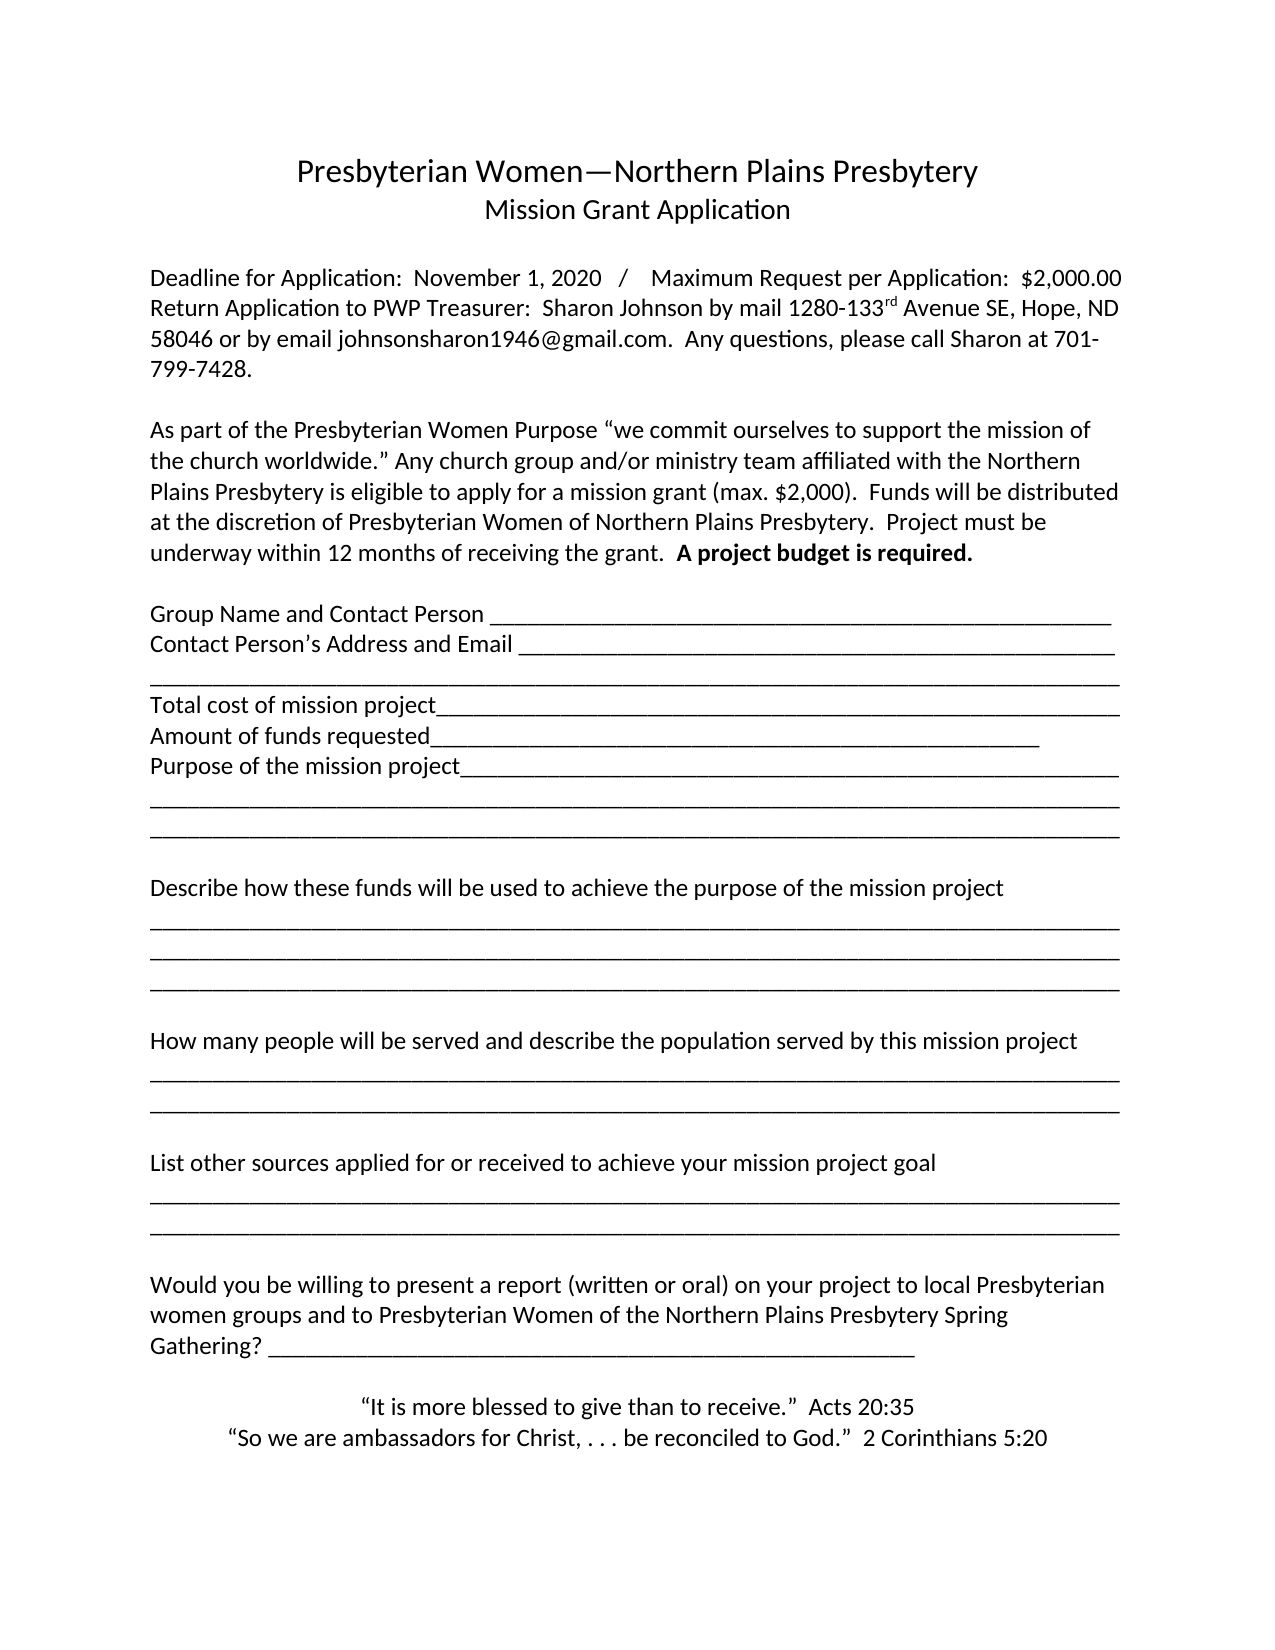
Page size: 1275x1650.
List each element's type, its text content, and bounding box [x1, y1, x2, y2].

text ______________________________________________________________________________ [150, 659, 1125, 689]
text How many people will be served and describe the population served by this mission project ______________________________________________________________________________ [150, 1025, 1125, 1086]
text Mission Grant Application [150, 191, 1125, 226]
text As part of the Presbyterian Women Purpose “we commit ourselves to support the mission of the church worldwide.” Any church group and/or ministry team affiliated with the Northern Plains Presbytery is eligible to apply for a mission grant (max. $2,000). Funds will be distributed at the discretion of Presbyterian Women of Northern Plains Presbytery. Project must be underway within 12 months of receiving the grant. A project budget is required. [150, 414, 1125, 567]
text ______________________________________________________________________________ [150, 1086, 1125, 1117]
text ____________________________________________________________________________________________________________________________________________________________ [150, 781, 1125, 842]
text “So we are ambassadors for Christ, . . . be reconciled to God.” 2 Corinthians 5:20 [150, 1422, 1125, 1452]
text Purpose of the mission project_____________________________________________________ [150, 750, 1125, 781]
text Group Name and Contact Person __________________________________________________ [150, 598, 1125, 628]
text List other sources applied for or received to achieve your mission project goal ______________________________________________________________________________ [150, 1147, 1125, 1208]
text ______________________________________________________________________________ [150, 964, 1125, 994]
text Would you be willing to present a report (written or oral) on your project to local Presbyterian women groups and to Presbyterian Women of the Northern Plains Presbytery Spring Gathering? ____________________________________________________ [150, 1269, 1125, 1361]
text Presbyterian Women—Northern Plains Presbytery [150, 150, 1125, 191]
text ______________________________________________________________________________ [150, 903, 1125, 933]
text ______________________________________________________________________________ [150, 933, 1125, 964]
text Deadline for Application: November 1, 2020 / Maximum Request per Application: $2,000.00 [150, 262, 1125, 292]
text Amount of funds requested_________________________________________________ [150, 720, 1125, 750]
text ______________________________________________________________________________ [150, 1208, 1125, 1239]
text “It is more blessed to give than to receive.” Acts 20:35 [150, 1391, 1125, 1422]
text Contact Person’s Address and Email ________________________________________________ [150, 628, 1125, 659]
text Return Application to PWP Treasurer: Sharon Johnson by mail 1280-133rd Avenue SE, Hope, ND 58046 or by email johnsonsharon1946@gmail.com. Any questions, please call Sharon at 701-799-7428. [150, 292, 1125, 384]
text Describe how these funds will be used to achieve the purpose of the mission project [150, 872, 1125, 903]
text Total cost of mission project_______________________________________________________ [150, 689, 1125, 720]
